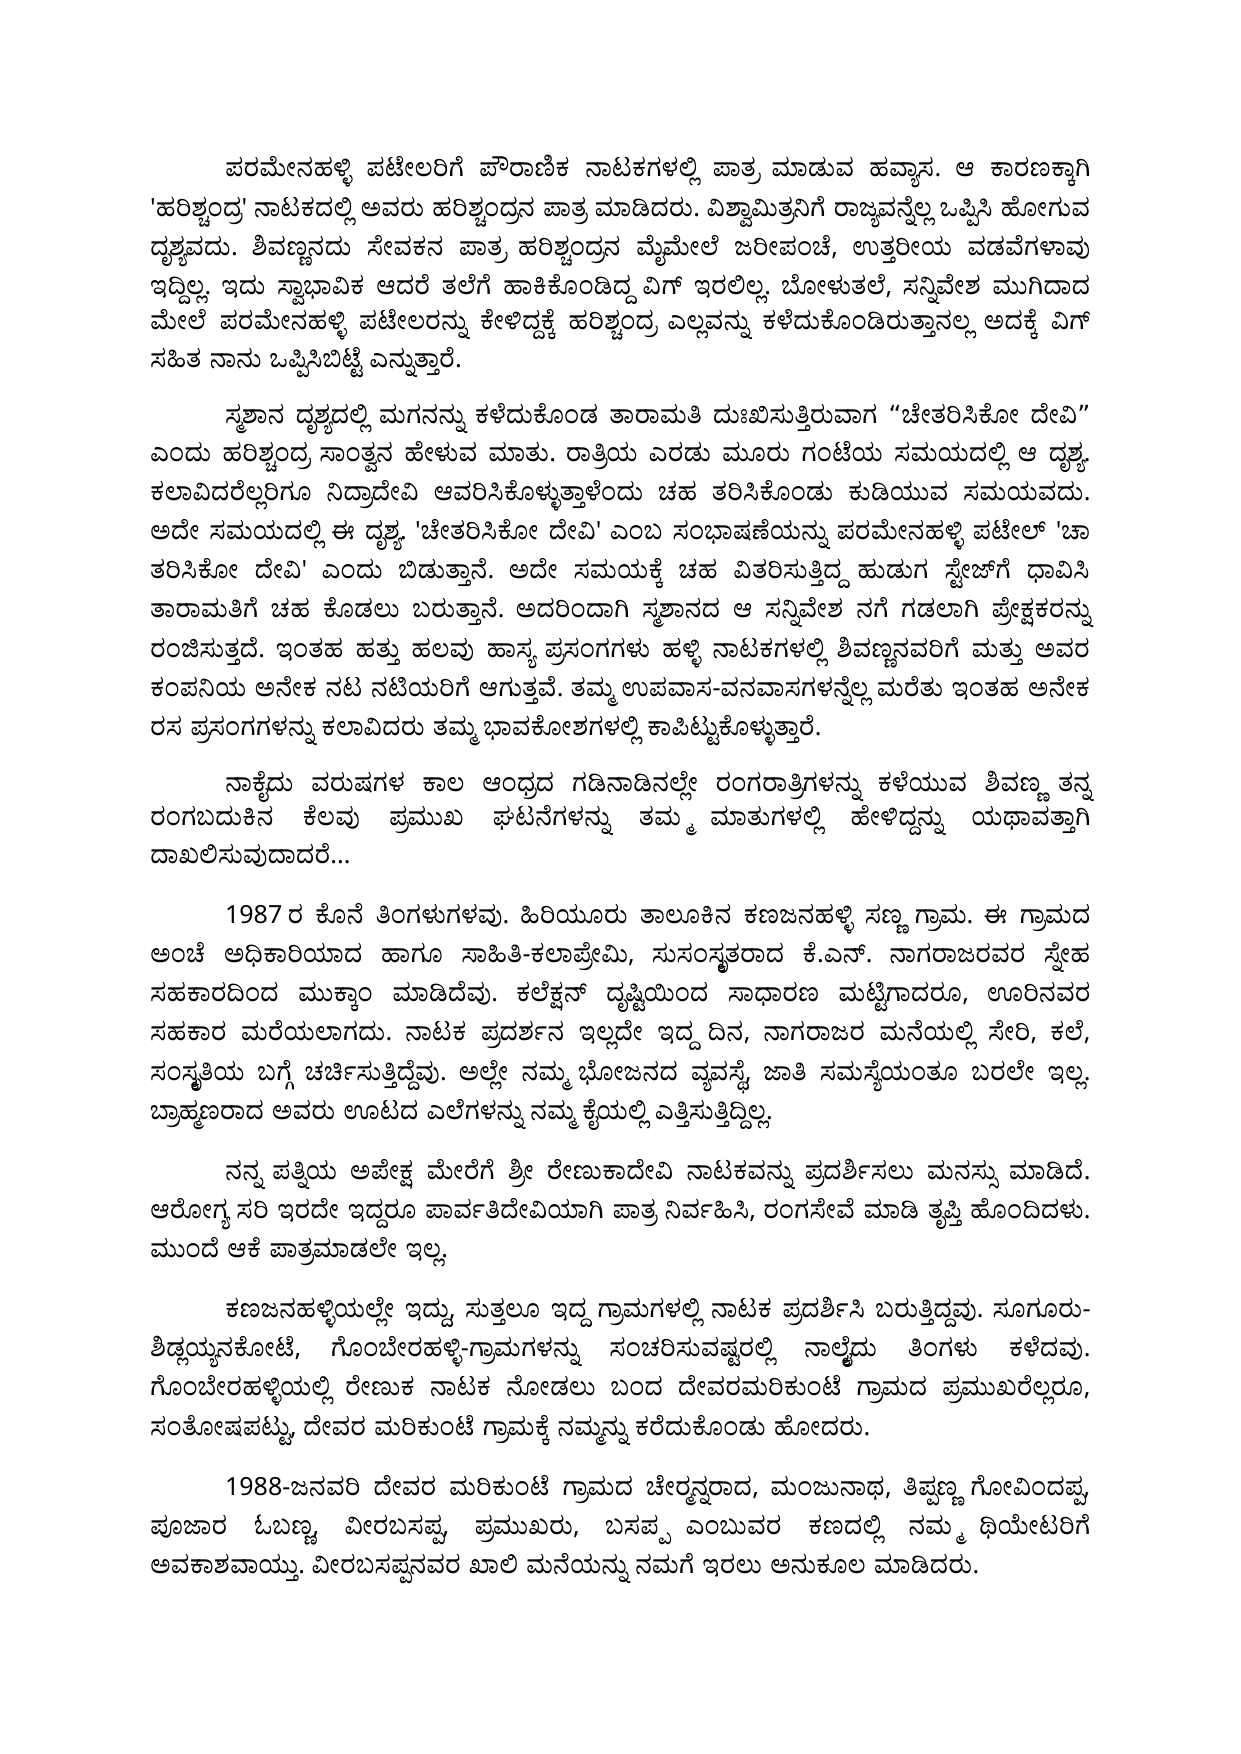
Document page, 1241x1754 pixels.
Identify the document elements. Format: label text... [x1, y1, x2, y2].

text 1988-ಜನವರಿ ದೇವರ ಮರಿಕುಂಟೆ ಗ್ರಾಮದ ಚೇರ‍್ಮನ್ನರಾದ, ಮಂಜುನಾಥ, ತಿಪ್ಪಣ್ಣ ಗೋವಿಂದಪ್ಪ, ಪೂಜಾರ ಓಬಣ್ಣ, ವೀರಬಸಪ್ಪ, ಪ್ರಮುಖರು, ಬಸಪ್ಪ ಎಂಬುವರ ಕಣದಲ್ಲಿ ನಮ್ಮ ಥಿಯೇಟರಿಗೆ ಅವಕಾಶವಾಯ್ತು. ವೀರಬಸಪ್ಪನವರ ಖಾಲಿ ಮನೆಯನ್ನು ನಮಗೆ ಇರಲು ಅನುಕೂಲ ಮಾಡಿದರು. [150, 1468, 1090, 1581]
text ನಾಕೈದು ವರುಷಗಳ ಕಾಲ ಆಂಧ್ರದ ಗಡಿನಾಡಿನಲ್ಲೇ ರಂಗರಾತ್ರಿಗಳನ್ನು ಕಳೆಯುವ ಶಿವಣ್ಣ ತನ್ನ ರಂಗಬದುಕಿನ ಕೆಲವು ಪ್ರಮುಖ ಘಟನೆಗಳನ್ನು ತಮ್ಮ ಮಾತುಗಳಲ್ಲಿ ಹೇಳಿದ್ದನ್ನು ಯಥಾವತ್ತಾಗಿ ದಾಖಲಿಸುವುದಾದರೆ... [150, 769, 1090, 871]
text 1987ರ ಕೊನೆ ತಿಂಗಳುಗಳವು. ಹಿರಿಯೂರು ತಾಲೂಕಿನ ಕಣಜನಹಳ್ಳಿ ಸಣ್ಣ ಗ್ರಾಮ. ಈ ಗ್ರಾಮದ ಅಂಚೆ ಅಧಿಕಾರಿಯಾದ ಹಾಗೂ ಸಾಹಿತಿ-ಕಲಾಪ್ರೇಮಿ, ಸುಸಂಸ್ಕೃತರಾದ ಕೆ.ಎನ್. ನಾಗರಾಜರವರ ಸ್ನೇಹ ಸಹಕಾರದಿಂದ ಮುಕ್ಕಾಂ ಮಾಡಿದೆವು. ಕಲೆಕ್ಷನ್ ದೃಷ್ಟಿಯಿಂದ ಸಾಧಾರಣ ಮಟ್ಟಿಗಾದರೂ, ಊರಿನವರ ಸಹಕಾರ ಮರೆಯಲಾಗದು. ನಾಟಕ ಪ್ರದರ್ಶನ ಇಲ್ಲದೇ ಇದ್ದ ದಿನ, ನಾಗರಾಜರ ಮನೆಯಲ್ಲಿ ಸೇರಿ, ಕಲೆ, ಸಂಸ್ಕೃತಿಯ ಬಗ್ಗೆ ಚರ್ಚಿಸುತ್ತಿದ್ದೆವು. ಅಲ್ಲೇ ನಮ್ಮ ಭೋಜನದ ವ್ಯವಸ್ಥೆ, ಜಾತಿ ಸಮಸ್ಯೆಯಂತೂ ಬರಲೇ ಇಲ್ಲ. ಬ್ರಾಹ್ಮಣರಾದ ಅವರು ಊಟದ ಎಲೆಗಳನ್ನು ನಮ್ಮ ಕೈಯಲ್ಲಿ ಎತ್ತಿಸುತ್ತಿದ್ದಿಲ್ಲ. [150, 896, 1090, 1126]
text ಪರಮೇನಹಳ್ಳಿ ಪಟೇಲರಿಗೆ ಪೌರಾಣಿಕ ನಾಟಕಗಳಲ್ಲಿ ಪಾತ್ರ ಮಾಡುವ ಹವ್ಯಾಸ. ಆ ಕಾರಣಕ್ಕಾಗಿ 'ಹರಿಶ್ಚಂದ್ರ' ನಾಟಕದಲ್ಲಿ ಅವರು ಹರಿಶ್ಚಂದ್ರನ ಪಾತ್ರ ಮಾಡಿದರು. ವಿಶ್ವಾಮಿತ್ರನಿಗೆ ರಾಜ್ಯವನ್ನೆಲ್ಲ ಒಪ್ಪಿಸಿ ಹೋಗುವ ದೃಶ್ಯವದು. ಶಿವಣ್ಣನದು ಸೇವಕನ ಪಾತ್ರ ಹರಿಶ್ಚಂದ್ರನ ಮೈಮೇಲೆ ಜರೀಪಂಚೆ, ಉತ್ತರೀಯ ವಡವೆಗಳಾವು ಇದ್ದಿಲ್ಲ. ಇದು ಸ್ವಾಭಾವಿಕ ಆದರೆ ತಲೆಗೆ ಹಾಕಿಕೊಂಡಿದ್ದ ವಿಗ್ ಇರಲಿಲ್ಲ. ಬೋಳುತಲೆ, ಸನ್ನಿವೇಶ ಮುಗಿದಾದ ಮೇಲೆ ಪರಮೇನಹಳ್ಳಿ ಪಟೇಲರನ್ನು ಕೇಳಿದ್ದಕ್ಕೆ ಹರಿಶ್ಚಂದ್ರ ಎಲ್ಲವನ್ನು ಕಳೆದುಕೊಂಡಿರುತ್ತಾನಲ್ಲ ಅದಕ್ಕೆ ವಿಗ್ ಸಹಿತ ನಾನು ಒಪ್ಪಿಸಿಬಿಟ್ಟೆ ಎನ್ನುತ್ತಾರೆ. [150, 150, 1090, 374]
text ಸ್ಮಶಾನ ದೃಶ್ಯದಲ್ಲಿ ಮಗನನ್ನು ಕಳೆದುಕೊಂಡ ತಾರಾಮತಿ ದುಃಖಿಸುತ್ತಿರುವಾಗ “ಚೇತರಿಸಿಕೋ ದೇವಿ” ಎಂದು ಹರಿಶ್ಚಂದ್ರ ಸಾಂತ್ವನ ಹೇಳುವ ಮಾತು. ರಾತ್ರಿಯ ಎರಡು ಮೂರು ಗಂಟೆಯ ಸಮಯದಲ್ಲಿ ಆ ದೃಶ್ಯ. ಕಲಾವಿದರೆಲ್ಲರಿಗೂ ನಿದ್ರಾದೇವಿ ಆವರಿಸಿಕೊಳ್ಳುತ್ತಾಳೆಂದು ಚಹ ತರಿಸಿಕೊಂಡು ಕುಡಿಯುವ ಸಮಯವದು. ಅದೇ ಸಮಯದಲ್ಲಿ ಈ ದೃಶ್ಯ. 'ಚೇತರಿಸಿಕೋ ದೇವಿ' ಎಂಬ ಸಂಭಾಷಣೆಯನ್ನು ಪರಮೇನಹಳ್ಳಿ ಪಟೇಲ್ 'ಚಾ ತರಿಸಿಕೋ ದೇವಿ' ಎಂದು ಬಿಡುತ್ತಾನೆ. ಅದೇ ಸಮಯಕ್ಕೆ ಚಹ ವಿತರಿಸುತ್ತಿದ್ದ ಹುಡುಗ ಸ್ಟೇಜ್‌ಗೆ ಧಾವಿಸಿ ತಾರಾಮತಿಗೆ ಚಹ ಕೊಡಲು ಬರುತ್ತಾನೆ. ಅದರಿಂದಾಗಿ ಸ್ಮಶಾನದ ಆ ಸನ್ನಿವೇಶ ನಗೆ ಗಡಲಾಗಿ ಪ್ರೇಕ್ಷಕರನ್ನು ರಂಜಿಸುತ್ತದೆ. ಇಂತಹ ಹತ್ತು ಹಲವು ಹಾಸ್ಯ ಪ್ರಸಂಗಗಳು ಹಳ್ಳಿ ನಾಟಕಗಳಲ್ಲಿ ಶಿವಣ್ಣನವರಿಗೆ ಮತ್ತು ಅವರ ಕಂಪನಿಯ ಅನೇಕ ನಟ ನಟಿಯರಿಗೆ ಆಗುತ್ತವೆ. ತಮ್ಮ ಉಪವಾಸ-ವನವಾಸಗಳನ್ನೆಲ್ಲ ಮರೆತು ಇಂತಹ ಅನೇಕ ರಸ ಪ್ರಸಂಗಗಳನ್ನು ಕಲಾವಿದರು ತಮ್ಮ ಭಾವಕೋಶಗಳಲ್ಲಿ ಕಾಪಿಟ್ಟುಕೊಳ್ಳುತ್ತಾರೆ. [150, 400, 1090, 743]
text ನನ್ನ ಪತ್ನಿಯ ಅಪೇಕ್ಷ ಮೇರೆಗೆ ಶ್ರೀ ರೇಣುಕಾದೇವಿ ನಾಟಕವನ್ನು ಪ್ರದರ್ಶಿಸಲು ಮನಸ್ಸು ಮಾಡಿದೆ. ಆರೋಗ್ಯ ಸರಿ ಇರದೇ ಇದ್ದರೂ ಪಾರ್ವತಿದೇವಿಯಾಗಿ ಪಾತ್ರ ನಿರ್ವಹಿಸಿ, ರಂಗಸೇವೆ ಮಾಡಿ ತೃಪ್ತಿ ಹೊಂದಿದಳು. ಮುಂದೆ ಆಕೆ ಪಾತ್ರಮಾಡಲೇ ಇಲ್ಲ. [150, 1152, 1090, 1265]
text ಕಣಜನಹಳ್ಳಿಯಲ್ಲೇ ಇದ್ದು, ಸುತ್ತಲೂ ಇದ್ದ ಗ್ರಾಮಗಳಲ್ಲಿ ನಾಟಕ ಪ್ರದರ್ಶಿಸಿ ಬರುತ್ತಿದ್ದವು. ಸೂಗೂರು-ಶಿಡ್ಲಯ್ಯನಕೋಟೆ, ಗೊಂಬೇರಹಳ್ಳಿ-ಗ್ರಾಮಗಳನ್ನು ಸಂಚರಿಸುವಷ್ಟರಲ್ಲಿ ನಾಲ್ಕೈದು ತಿಂಗಳು ಕಳೆದವು. ಗೊಂಬೇರಹಳ್ಳಿಯಲ್ಲಿ ರೇಣುಕ ನಾಟಕ ನೋಡಲು ಬಂದ ದೇವರಮರಿಕುಂಟೆ ಗ್ರಾಮದ ಪ್ರಮುಖರೆಲ್ಲರೂ, ಸಂತೋಷಪಟ್ಟು, ದೇವರ ಮರಿಕುಂಟೆ ಗ್ರಾಮಕ್ಕೆ ನಮ್ಮನ್ನು ಕರೆದುಕೊಂಡು ಹೋದರು. [150, 1291, 1090, 1442]
